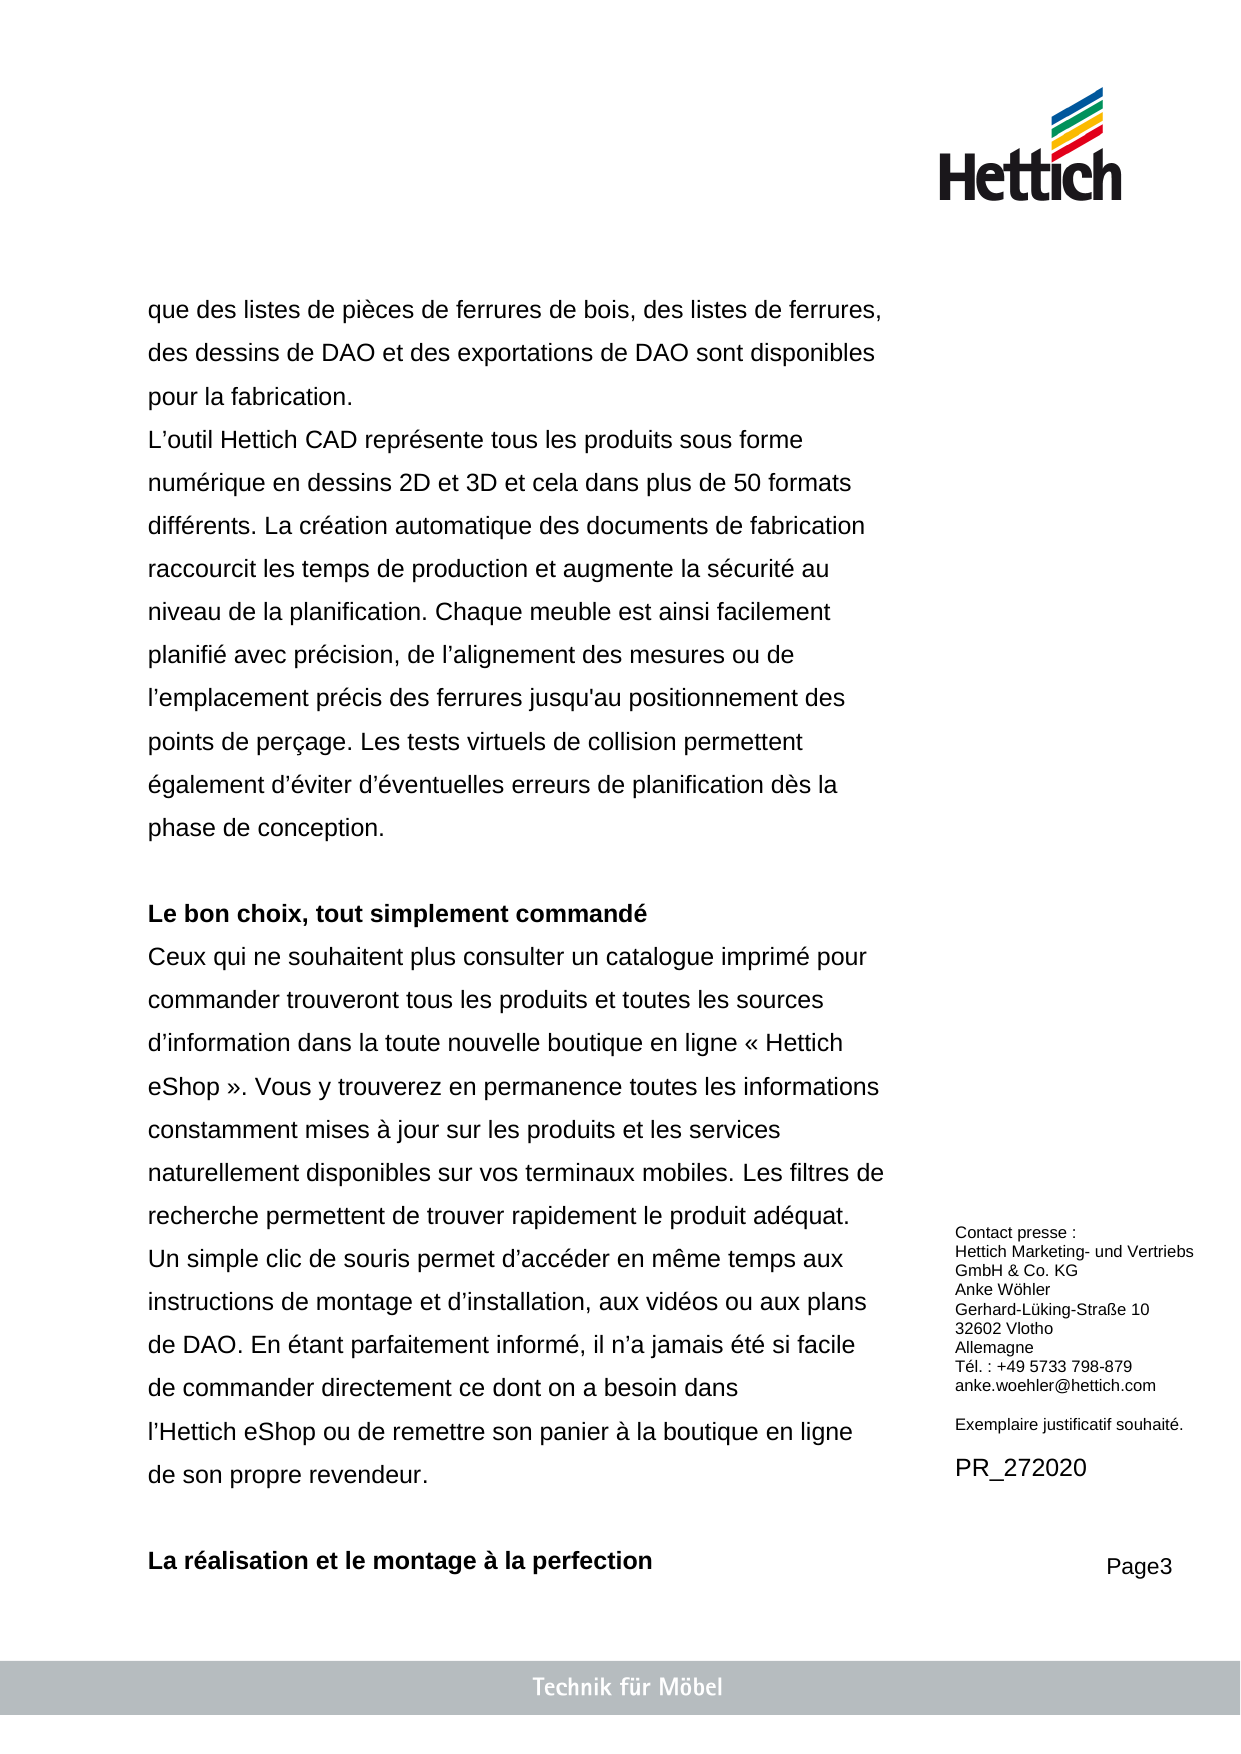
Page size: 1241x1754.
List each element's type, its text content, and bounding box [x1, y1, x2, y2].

picture [0, 6, 1241, 263]
text La réalisation et le montage à la perfection [148, 1546, 887, 1575]
picture [0, 1598, 1241, 1715]
text Ceux qui ne souhaitent plus consulter un catalogue imprimé pour commander trouveront tous les produits et toutes les sources d’information dans la toute nouvelle boutique en ligne « Hettich eShop ». Vous y trouverez en permanence toutes les informations constamment mises à jour sur les produits et les services naturellement disponibles sur vos terminaux mobiles. Les filtres de recherche permettent de trouver rapidement le produit adéquat. Un simple clic de souris permet d’accéder en même temps aux instructions de montage et d’installation, aux vidéos ou aux plans de DAO. En étant parfaitement informé, il n’a jamais été si facile de commander directement ce dont on a besoin dans l’Hettich eShop ou de remettre son panier à la boutique en ligne de son propre revendeur. [148, 942, 887, 1488]
text Le bon choix, tout simplement commandé [148, 899, 887, 928]
